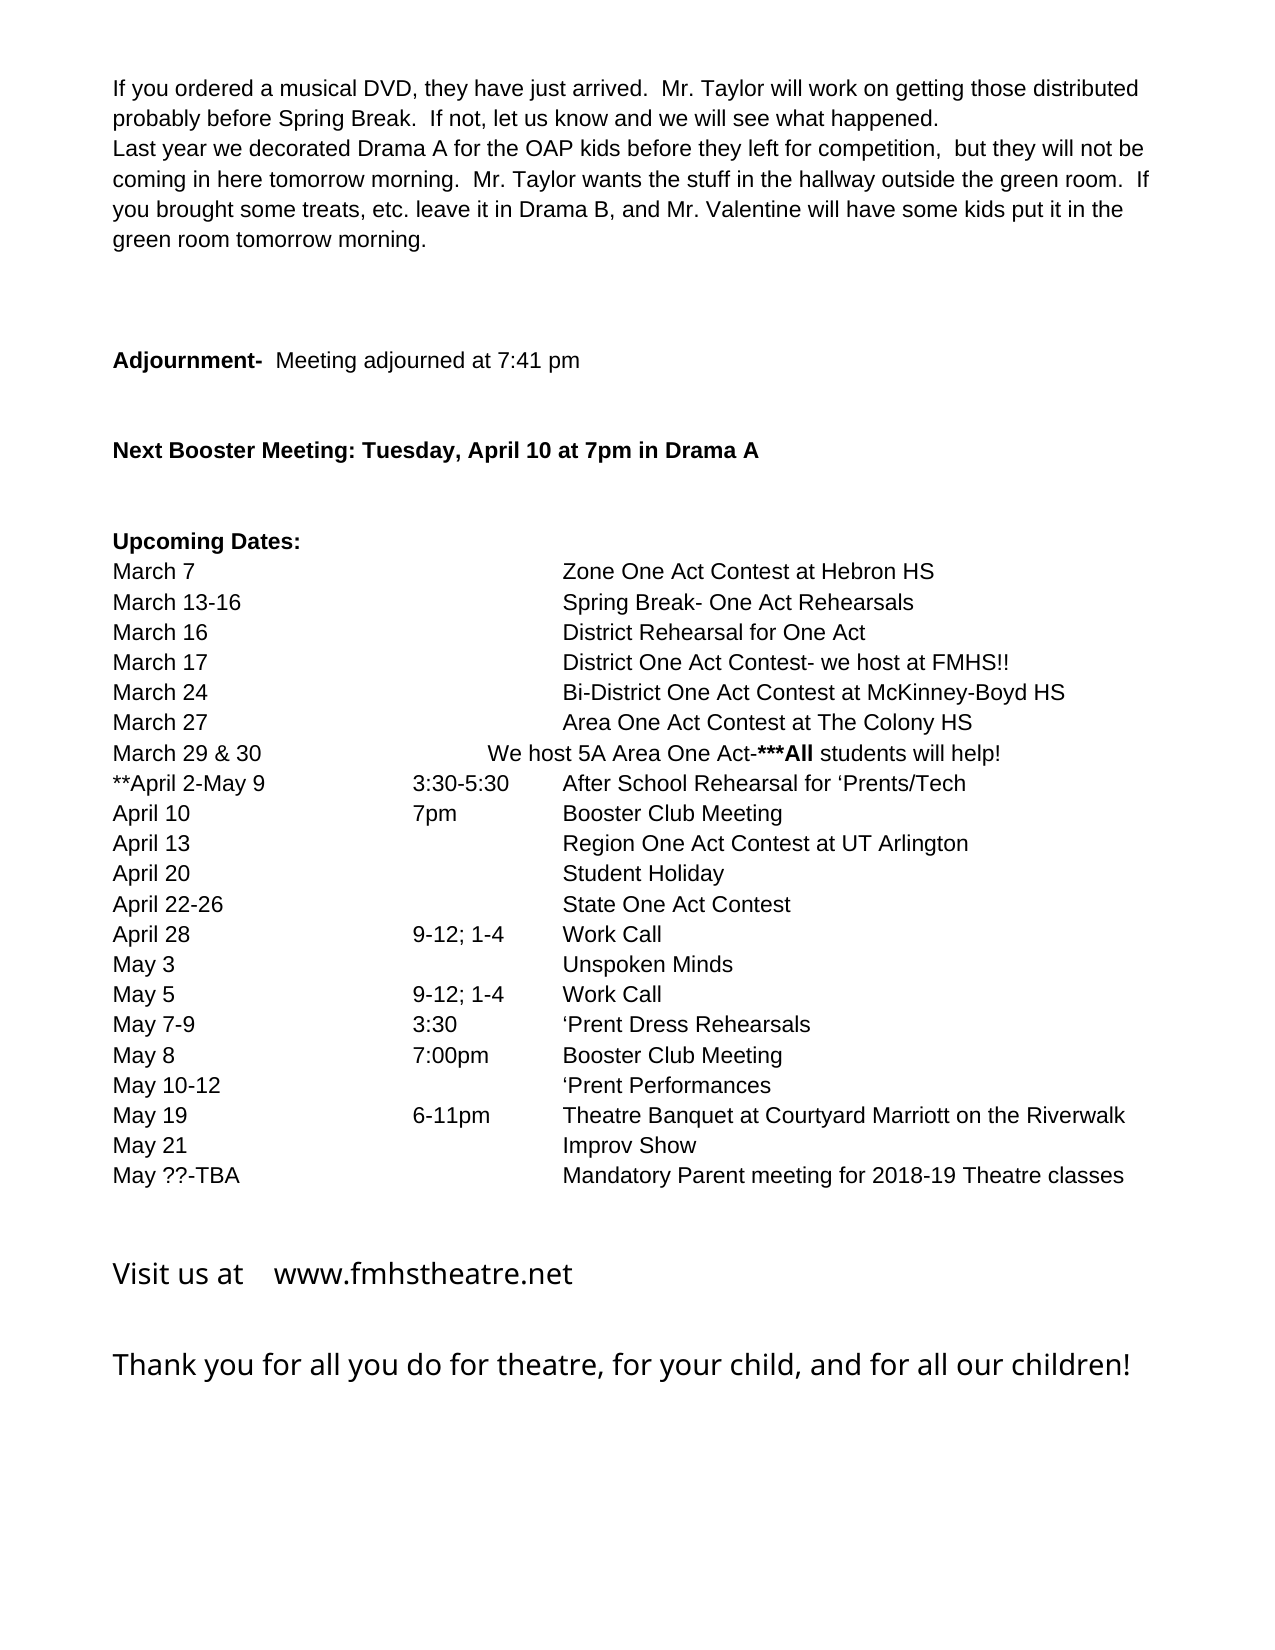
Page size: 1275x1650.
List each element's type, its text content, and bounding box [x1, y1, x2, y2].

text March 17 District One Act Contest- we host at FMHS!! [112, 649, 1162, 675]
text March 24 Bi-District One Act Contest at McKinney-Boyd HS [112, 679, 1162, 706]
text May 5 9-12; 1-4 Work Call [112, 981, 1162, 1008]
text March 7 Zone One Act Contest at Hebron HS [112, 558, 1162, 585]
text **April 2-May 9 3:30-5:30 After School Rehearsal for ‘Prents/Tech [112, 770, 1162, 796]
text May 10-12 ‘Prent Performances [112, 1072, 1162, 1098]
text May 21 Improv Show [112, 1132, 1162, 1159]
text April 10 7pm Booster Club Meeting [112, 800, 1162, 826]
text April 28 9-12; 1-4 Work Call [112, 921, 1162, 947]
text April 13 Region One Act Contest at UT Arlington [112, 830, 1162, 857]
text May 7-9 3:30 ‘Prent Dress Rehearsals [112, 1011, 1162, 1038]
text May ??-TBA Mandatory Parent meeting for 2018-19 Theatre classes [112, 1162, 1162, 1189]
text Next Booster Meeting: Tuesday, April 10 at 7pm in Drama A [112, 437, 1162, 464]
text March 13-16 Spring Break- One Act Rehearsals [112, 588, 1162, 615]
text May 3 Unspoken Minds [112, 951, 1162, 977]
text April 22-26 State One Act Contest [112, 891, 1162, 917]
text March 27 Area One Act Contest at The Colony HS [112, 709, 1162, 736]
text April 20 Student Holiday [112, 860, 1162, 887]
text Upcoming Dates: [112, 528, 1162, 554]
text March 16 District Rehearsal for One Act [112, 619, 1162, 645]
text May 19 6-11pm Theatre Banquet at Courtyard Marriott on the Riverwalk [112, 1102, 1162, 1128]
text March 29 & 30 We host 5A Area One Act-***All students will help! [112, 739, 1162, 766]
text Thank you for all you do for theatre, for your child, and for all our children! [112, 1344, 1162, 1384]
text Visit us at www.fmhstheatre.net [112, 1253, 1162, 1293]
text May 8 7:00pm Booster Club Meeting [112, 1042, 1162, 1068]
text If you ordered a musical DVD, they have just arrived. Mr. Taylor will work on getting those distributed probably before Spring Break. If not, let us know and we will see what happened. [112, 75, 1162, 132]
text Adjournment- Meeting adjourned at 7:41 pm [112, 347, 1162, 373]
text Last year we decorated Drama A for the OAP kids before they left for competition, but they will not be coming in here tomorrow morning. Mr. Taylor wants the stuff in the hallway outside the green room. If you brought some treats, etc. leave it in Drama B, and Mr. Valentine will have some kids put it in the green room tomorrow morning. [112, 135, 1162, 252]
